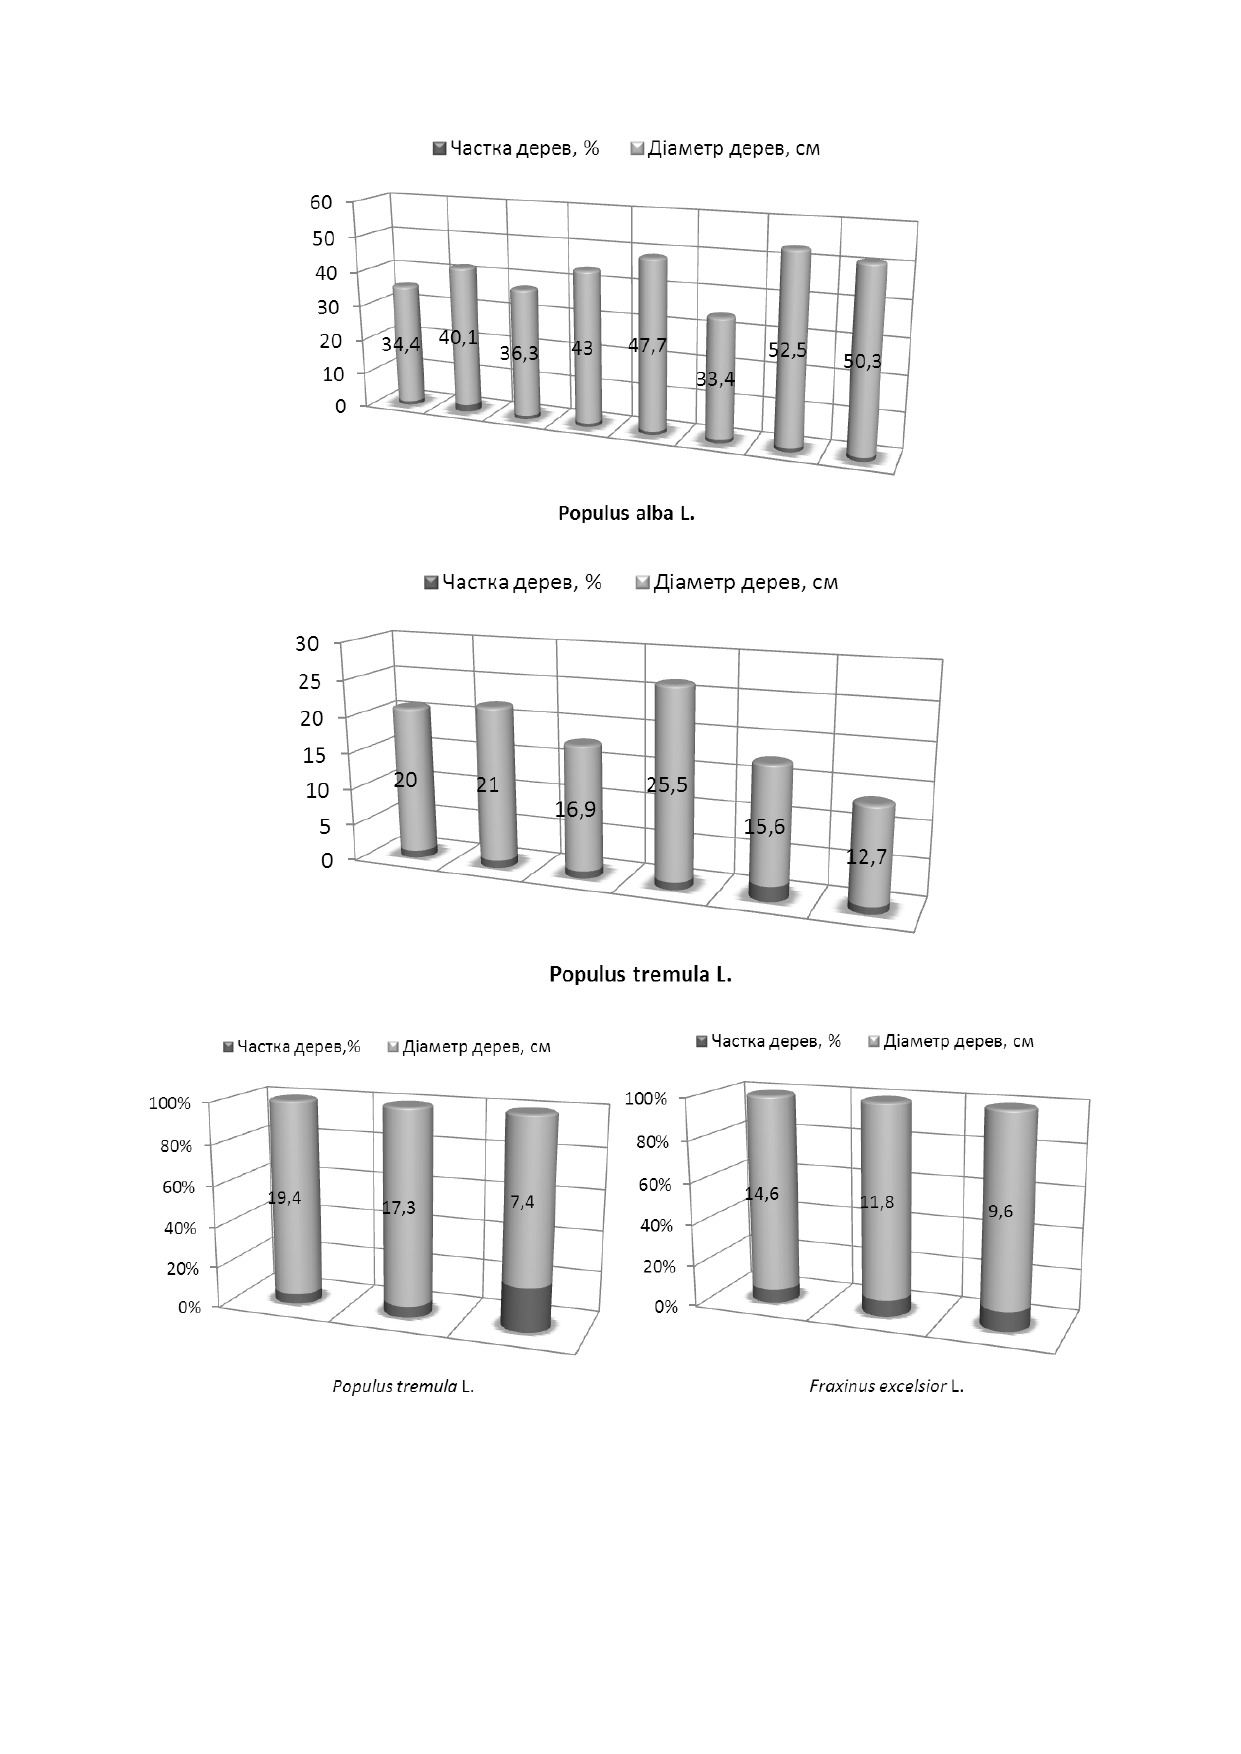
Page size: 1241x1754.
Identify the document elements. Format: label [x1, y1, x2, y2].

picture [306, 118, 934, 537]
picture [285, 550, 955, 1000]
picture [141, 1013, 1100, 1410]
